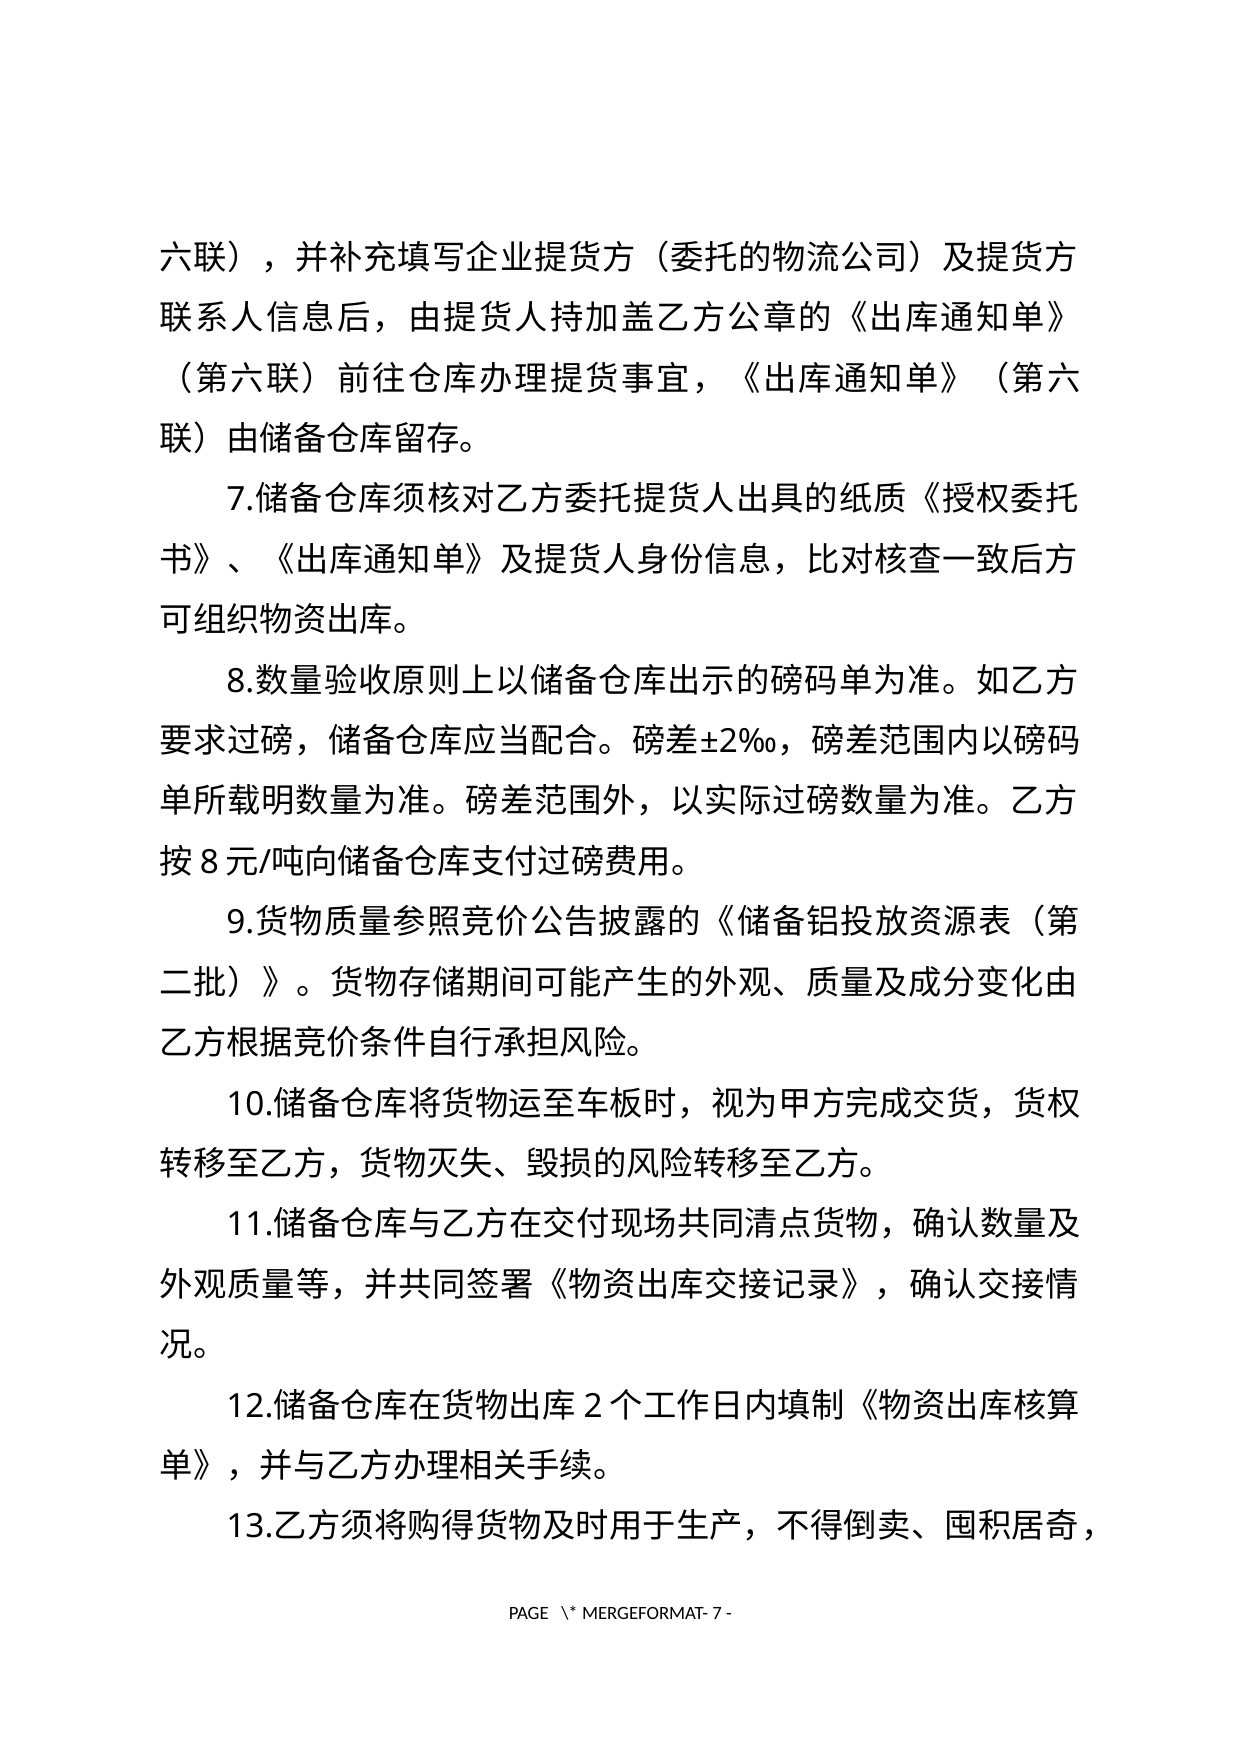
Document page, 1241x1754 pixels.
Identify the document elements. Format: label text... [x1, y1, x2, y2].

text 12.储备仓库在货物出库2个工作日内填制《物资出库核算单》，并与乙方办理相关手续。 [159, 1369, 1081, 1489]
text 7.储备仓库须核对乙方委托提货人出具的纸质《授权委托书》、《出库通知单》及提货人身份信息，比对核查一致后方可组织物资出库。 [159, 462, 1081, 644]
text 11.储备仓库与乙方在交付现场共同清点货物，确认数量及外观质量等，并共同签署《物资出库交接记录》，确认交接情况。 [159, 1187, 1081, 1369]
text 8.数量验收原则上以储备仓库出示的磅码单为准。如乙方要求过磅，储备仓库应当配合。磅差±2‰，磅差范围内以磅码单所载明数量为准。磅差范围外，以实际过磅数量为准。乙方按8元/吨向储备仓库支付过磅费用。 [159, 644, 1081, 885]
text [159, 221, 1081, 462]
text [159, 1489, 1081, 1550]
text 9.货物质量参照竞价公告披露的《储备铝投放资源表（第二批）》。货物存储期间可能产生的外观、质量及成分变化由乙方根据竞价条件自行承担风险。 [159, 885, 1081, 1067]
text 10.储备仓库将货物运至车板时，视为甲方完成交货，货权转移至乙方，货物灭失、毁损的风险转移至乙方。 [159, 1067, 1081, 1187]
